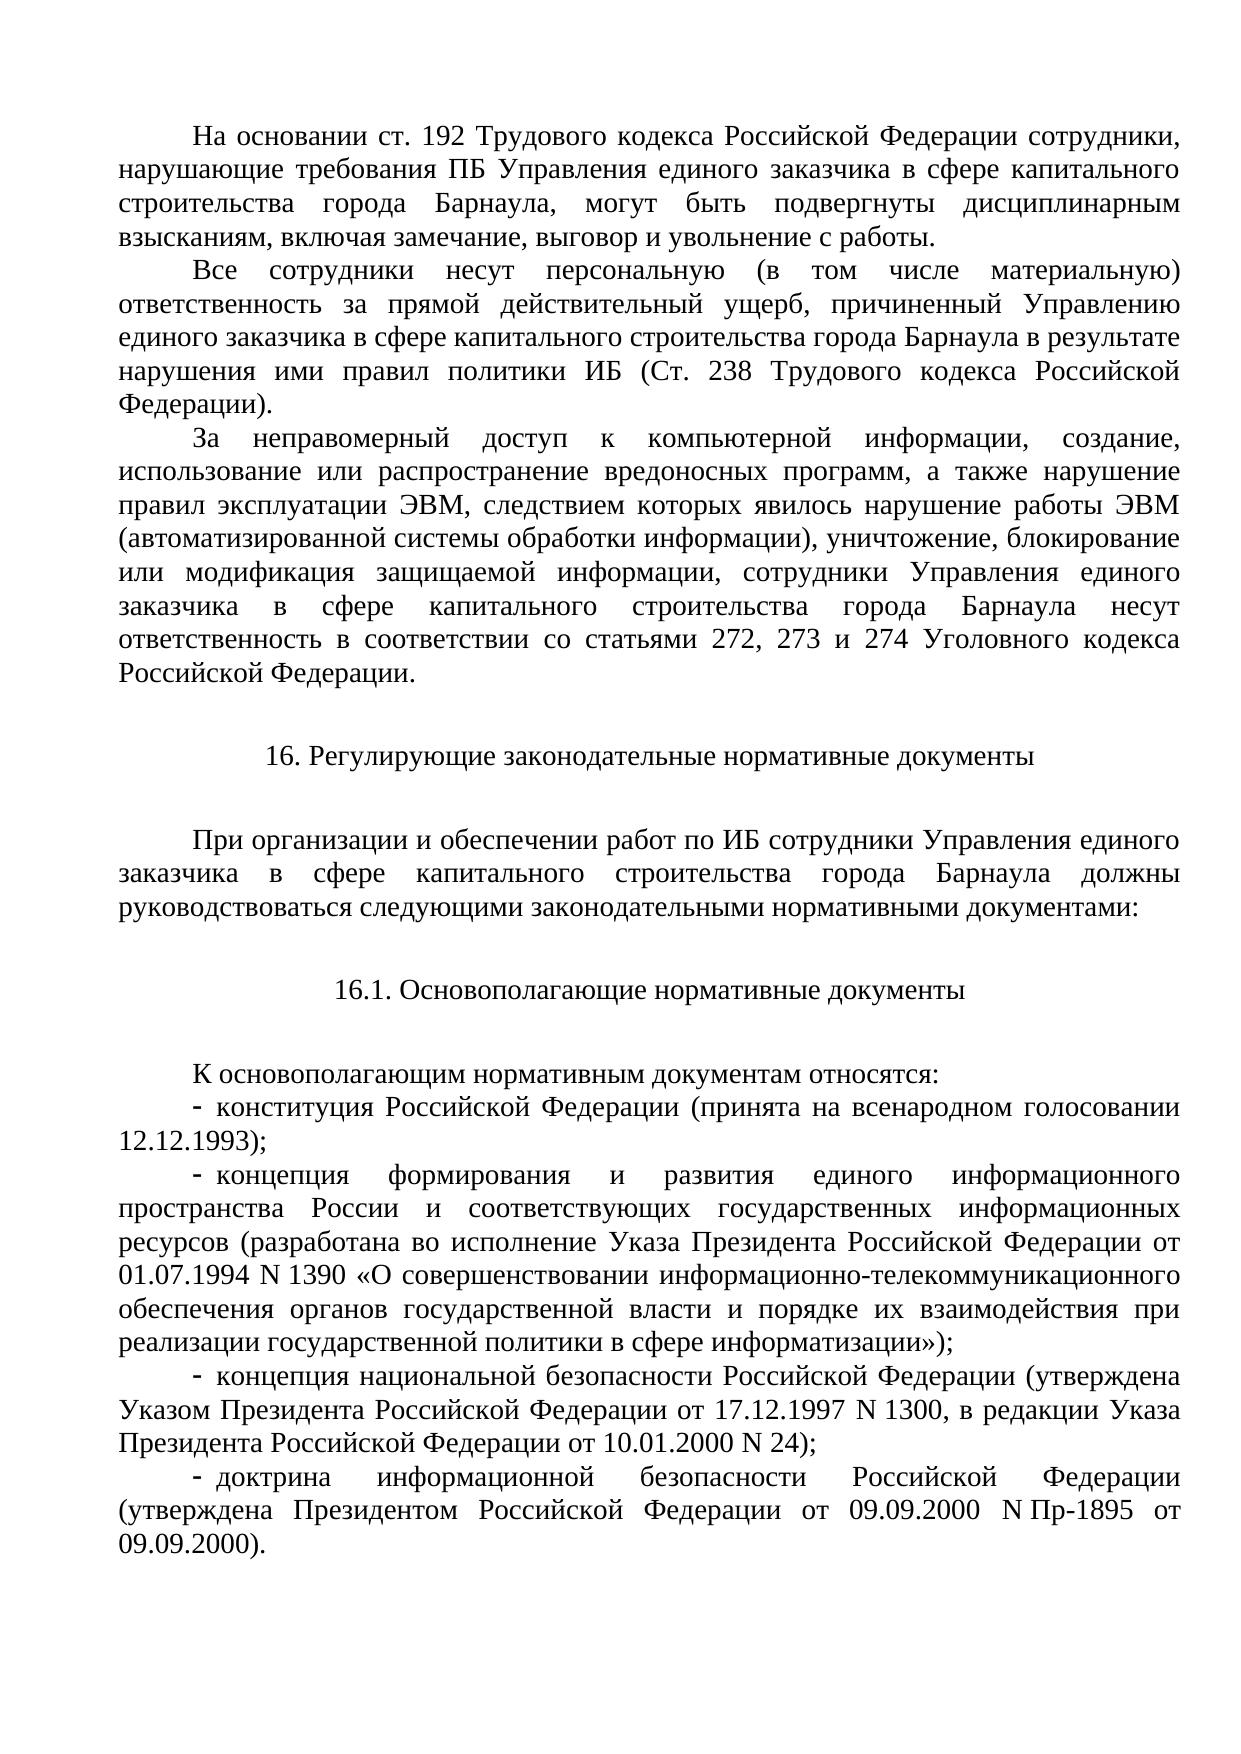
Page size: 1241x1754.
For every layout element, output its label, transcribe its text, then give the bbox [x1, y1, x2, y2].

list концепция национальной безопасности Российской Федерации (утверждена Указом Президента Российской Федерации от 17.12.1997 N 1300, в редакции Указа Президента Российской Федерации от 10.01.2000 N 24); [118, 1358, 1181, 1459]
list доктрина информационной безопасности Российской Федерации (утверждена Президентом Российской Федерации от 09.09.2000 N Пр-1895 от 09.09.2000). [118, 1459, 1181, 1559]
text На основании ст. 192 Трудового кодекса Российской Федерации сотрудники, нарушающие требования ПБ Управления единого заказчика в сфере капитального строительства города Барнаула, могут быть подвергнуты дисциплинарным взысканиям, включая замечание, выговор и увольнение с работы. [118, 118, 1181, 252]
list конституция Российской Федерации (принята на всенародном голосовании 12.12.1993); [118, 1089, 1181, 1157]
list концепция формирования и развития единого информационного пространства России и соответствующих государственных информационных ресурсов (разработана во исполнение Указа Президента Российской Федерации от 01.07.1994 N 1390 «О совершенствовании информационно-телекоммуникационного обеспечения органов государственной власти и порядке их взаимодействия при реализации государственной политики в сфере информатизации»); [118, 1157, 1181, 1358]
text Все сотрудники несут персональную (в том числе материальную) ответственность за прямой действительный ущерб, причиненный Управлению единого заказчика в сфере капитального строительства города Барнаула в результате нарушения ими правил политики ИБ (Ст. 238 Трудового кодекса Российской Федерации). [118, 252, 1181, 420]
list Регулирующие законодательные нормативные документы [118, 738, 1181, 772]
text К основополагающим нормативным документам относятся: [118, 1056, 1181, 1089]
text При организации и обеспечении работ по ИБ сотрудники Управления единого заказчика в сфере капитального строительства города Барнаула должны руководствоваться следующими законодательными нормативными документами: [118, 822, 1181, 922]
list Основополагающие нормативные документы [118, 972, 1181, 1006]
text За неправомерный доступ к компьютерной информации, создание, использование или распространение вредоносных программ, а также нарушение правил эксплуатации ЭВМ, следствием которых явилось нарушение работы ЭВМ (автоматизированной системы обработки информации), уничтожение, блокирование или модификация защищаемой информации, сотрудники Управления единого заказчика в сфере капитального строительства города Барнаула несут ответственность в соответствии со статьями 272, 273 и 274 Уголовного кодекса Российской Федерации. [118, 420, 1181, 688]
